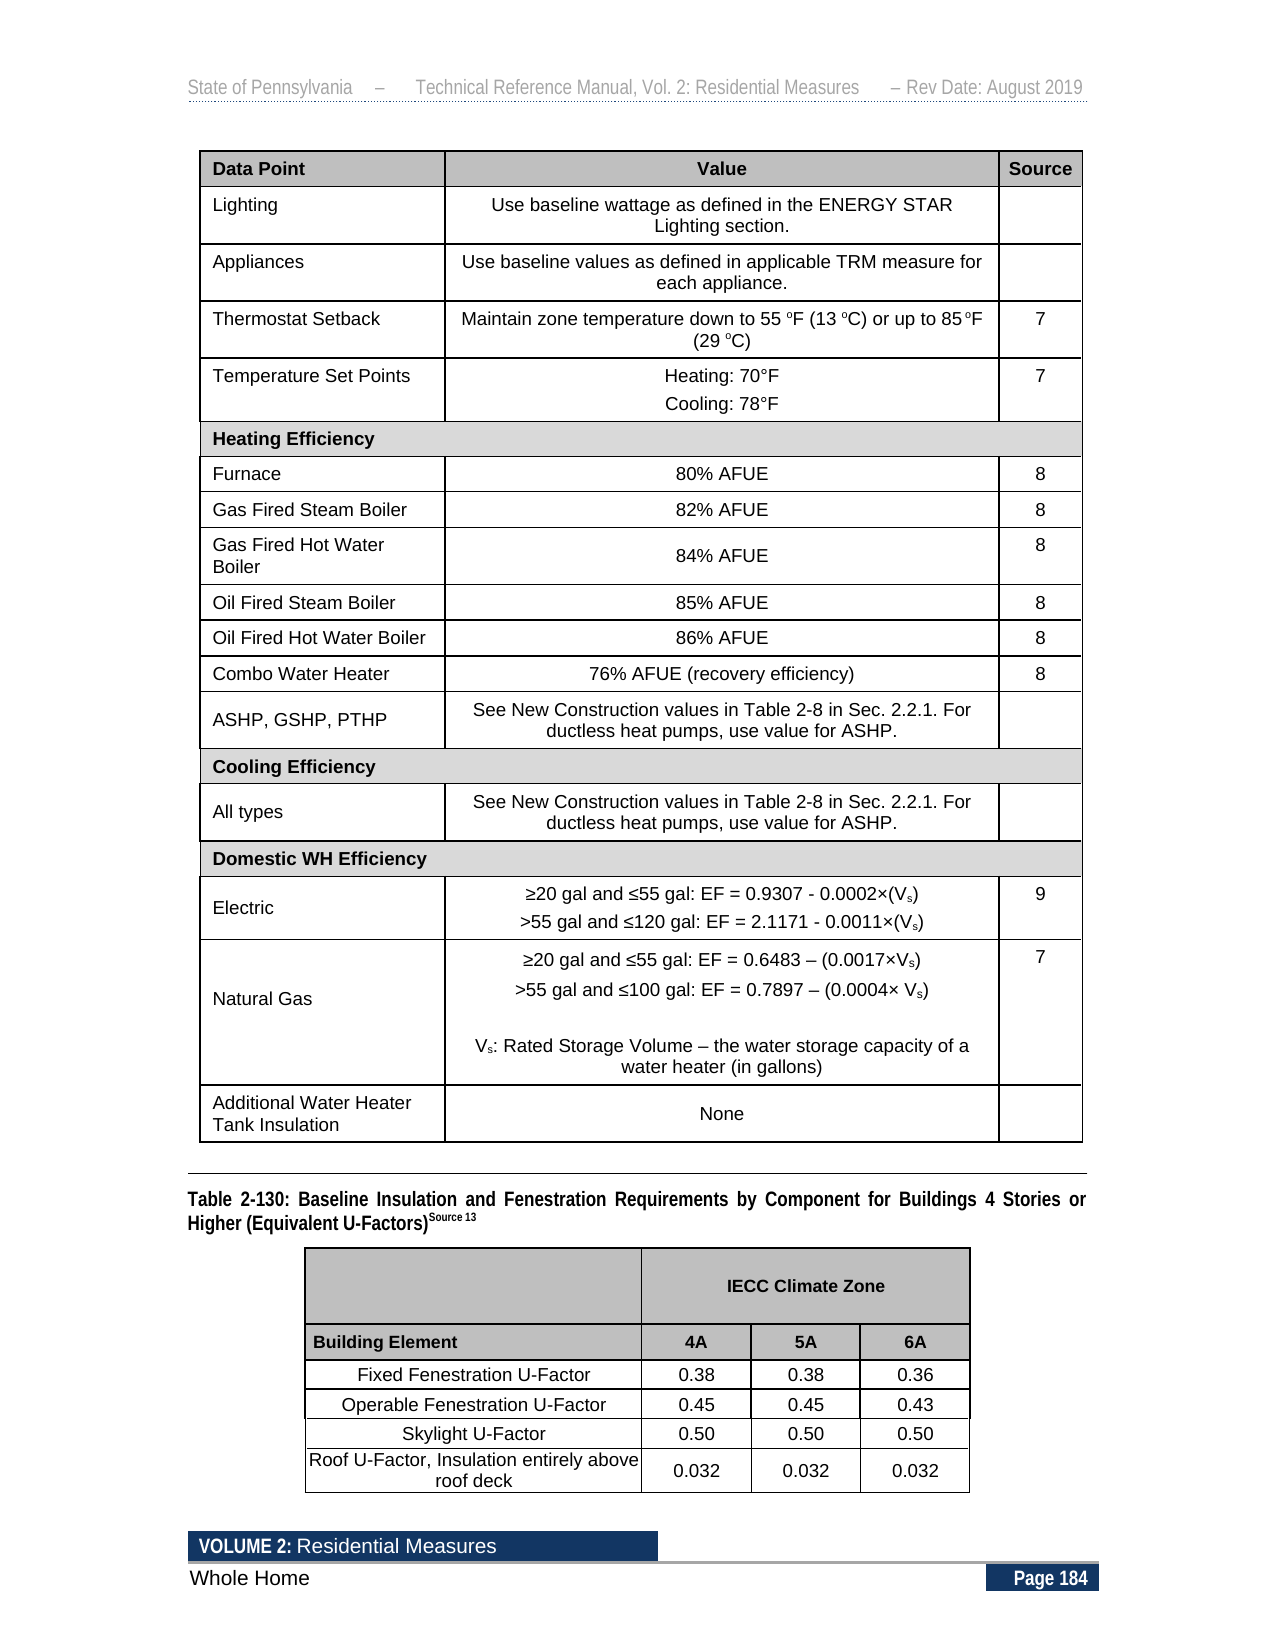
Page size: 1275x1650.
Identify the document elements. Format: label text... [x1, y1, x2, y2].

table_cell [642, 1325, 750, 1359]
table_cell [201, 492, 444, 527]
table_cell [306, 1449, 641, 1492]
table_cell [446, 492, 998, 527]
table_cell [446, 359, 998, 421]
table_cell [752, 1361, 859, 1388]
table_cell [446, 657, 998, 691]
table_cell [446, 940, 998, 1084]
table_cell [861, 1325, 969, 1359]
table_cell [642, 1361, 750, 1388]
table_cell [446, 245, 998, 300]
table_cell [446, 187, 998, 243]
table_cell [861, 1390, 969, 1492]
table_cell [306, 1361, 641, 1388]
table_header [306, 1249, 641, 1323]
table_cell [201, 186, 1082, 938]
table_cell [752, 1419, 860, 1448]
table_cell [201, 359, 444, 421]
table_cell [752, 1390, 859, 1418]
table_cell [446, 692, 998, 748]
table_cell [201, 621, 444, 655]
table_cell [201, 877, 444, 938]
text Table 2-130: Baseline Insulation and Fenestration Requirements by Component for Buildings 4 Stories or Higher (Equivalent U-Factors)Source 13 [187, 1187, 1087, 1235]
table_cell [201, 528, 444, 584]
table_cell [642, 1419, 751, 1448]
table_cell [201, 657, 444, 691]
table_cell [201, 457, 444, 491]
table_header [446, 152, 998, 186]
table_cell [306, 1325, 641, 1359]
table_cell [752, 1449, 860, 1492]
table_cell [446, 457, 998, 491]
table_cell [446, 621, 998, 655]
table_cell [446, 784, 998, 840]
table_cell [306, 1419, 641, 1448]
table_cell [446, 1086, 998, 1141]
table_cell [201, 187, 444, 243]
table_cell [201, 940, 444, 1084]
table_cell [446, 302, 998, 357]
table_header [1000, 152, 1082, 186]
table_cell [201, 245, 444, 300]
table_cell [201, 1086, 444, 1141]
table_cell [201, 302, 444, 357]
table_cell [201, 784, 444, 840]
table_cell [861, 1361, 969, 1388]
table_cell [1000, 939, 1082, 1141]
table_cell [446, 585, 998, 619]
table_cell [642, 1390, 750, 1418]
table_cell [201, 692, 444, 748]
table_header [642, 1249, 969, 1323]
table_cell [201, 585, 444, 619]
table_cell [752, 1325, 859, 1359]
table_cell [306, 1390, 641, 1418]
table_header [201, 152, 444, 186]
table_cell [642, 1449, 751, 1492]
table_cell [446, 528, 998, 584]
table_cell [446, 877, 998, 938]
